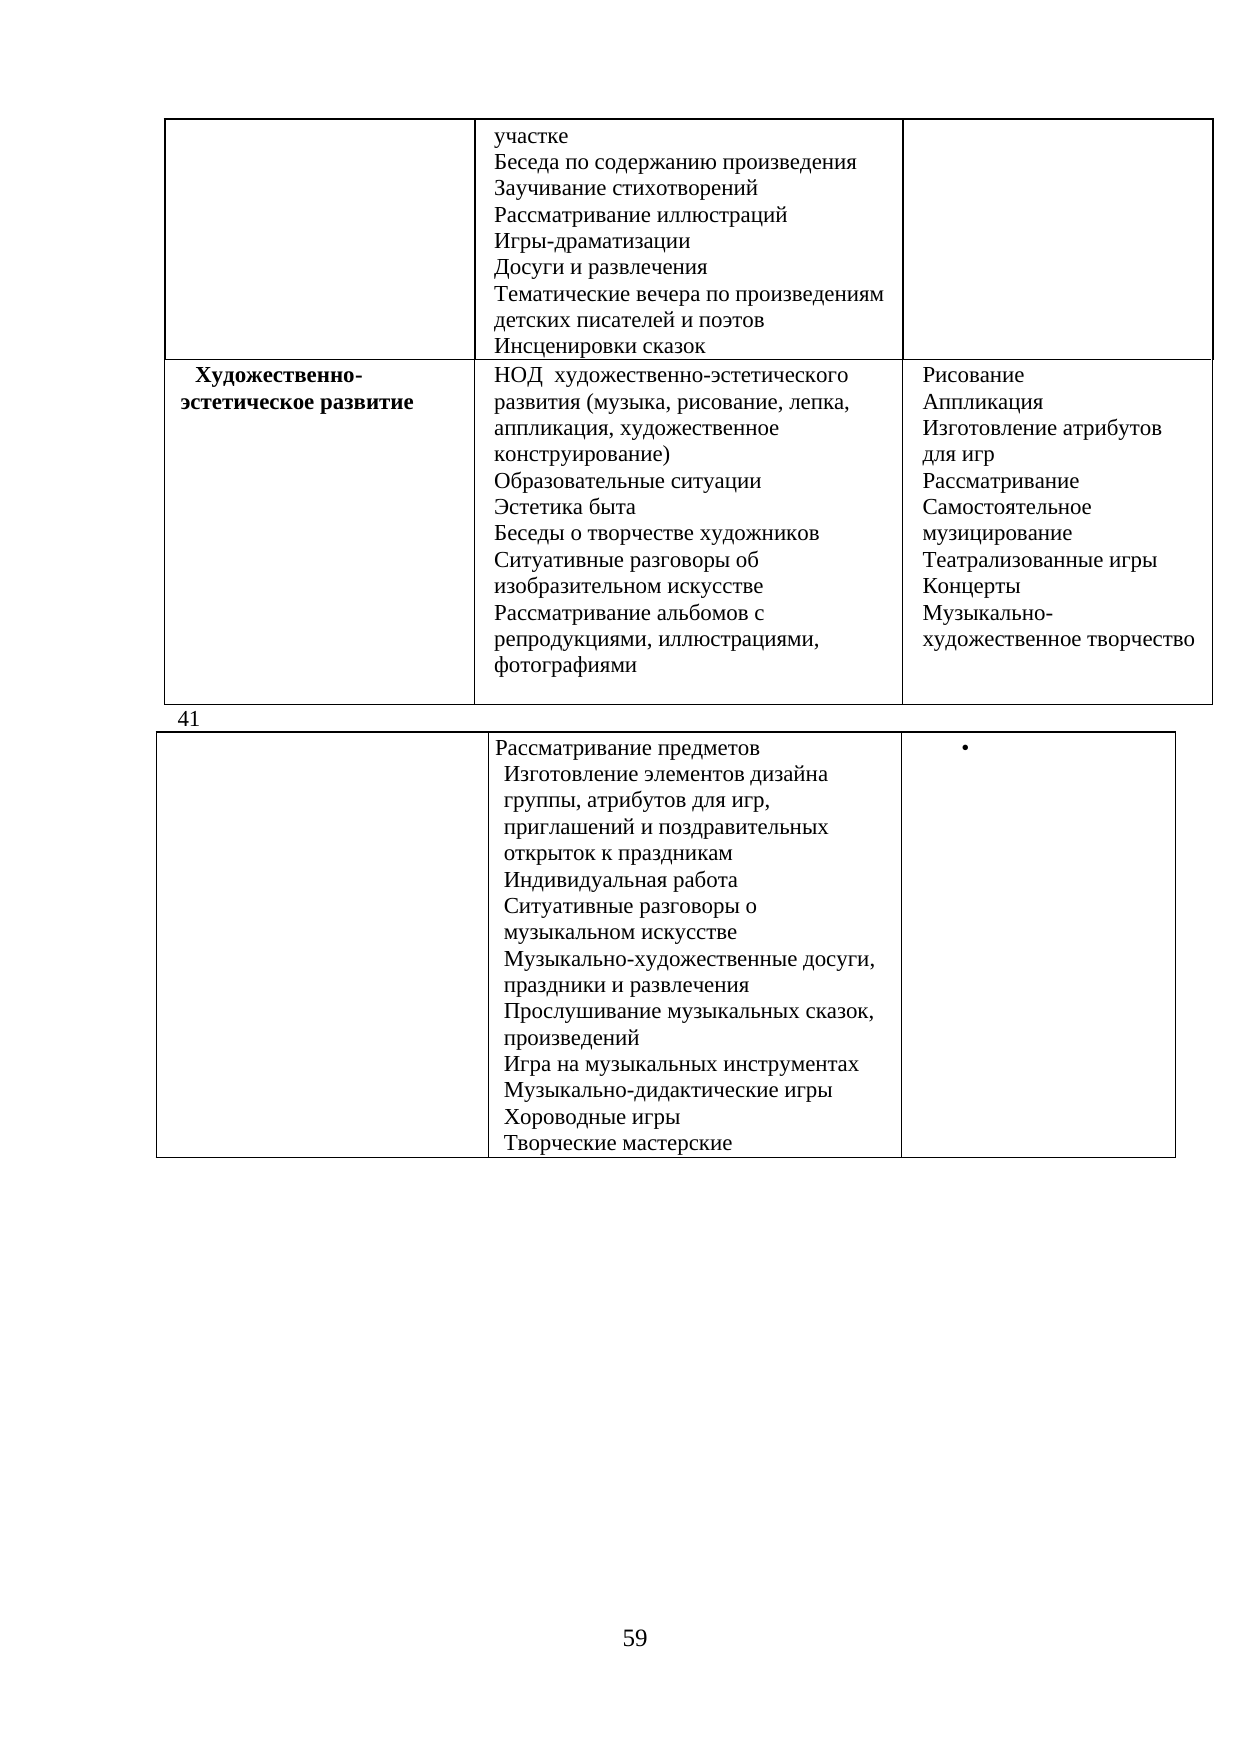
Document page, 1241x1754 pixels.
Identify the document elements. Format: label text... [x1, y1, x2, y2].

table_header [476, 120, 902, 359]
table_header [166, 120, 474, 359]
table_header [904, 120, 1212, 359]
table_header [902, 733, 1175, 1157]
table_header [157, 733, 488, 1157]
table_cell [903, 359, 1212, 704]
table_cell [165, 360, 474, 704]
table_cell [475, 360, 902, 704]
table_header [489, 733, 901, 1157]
text 41 [118, 705, 1152, 731]
